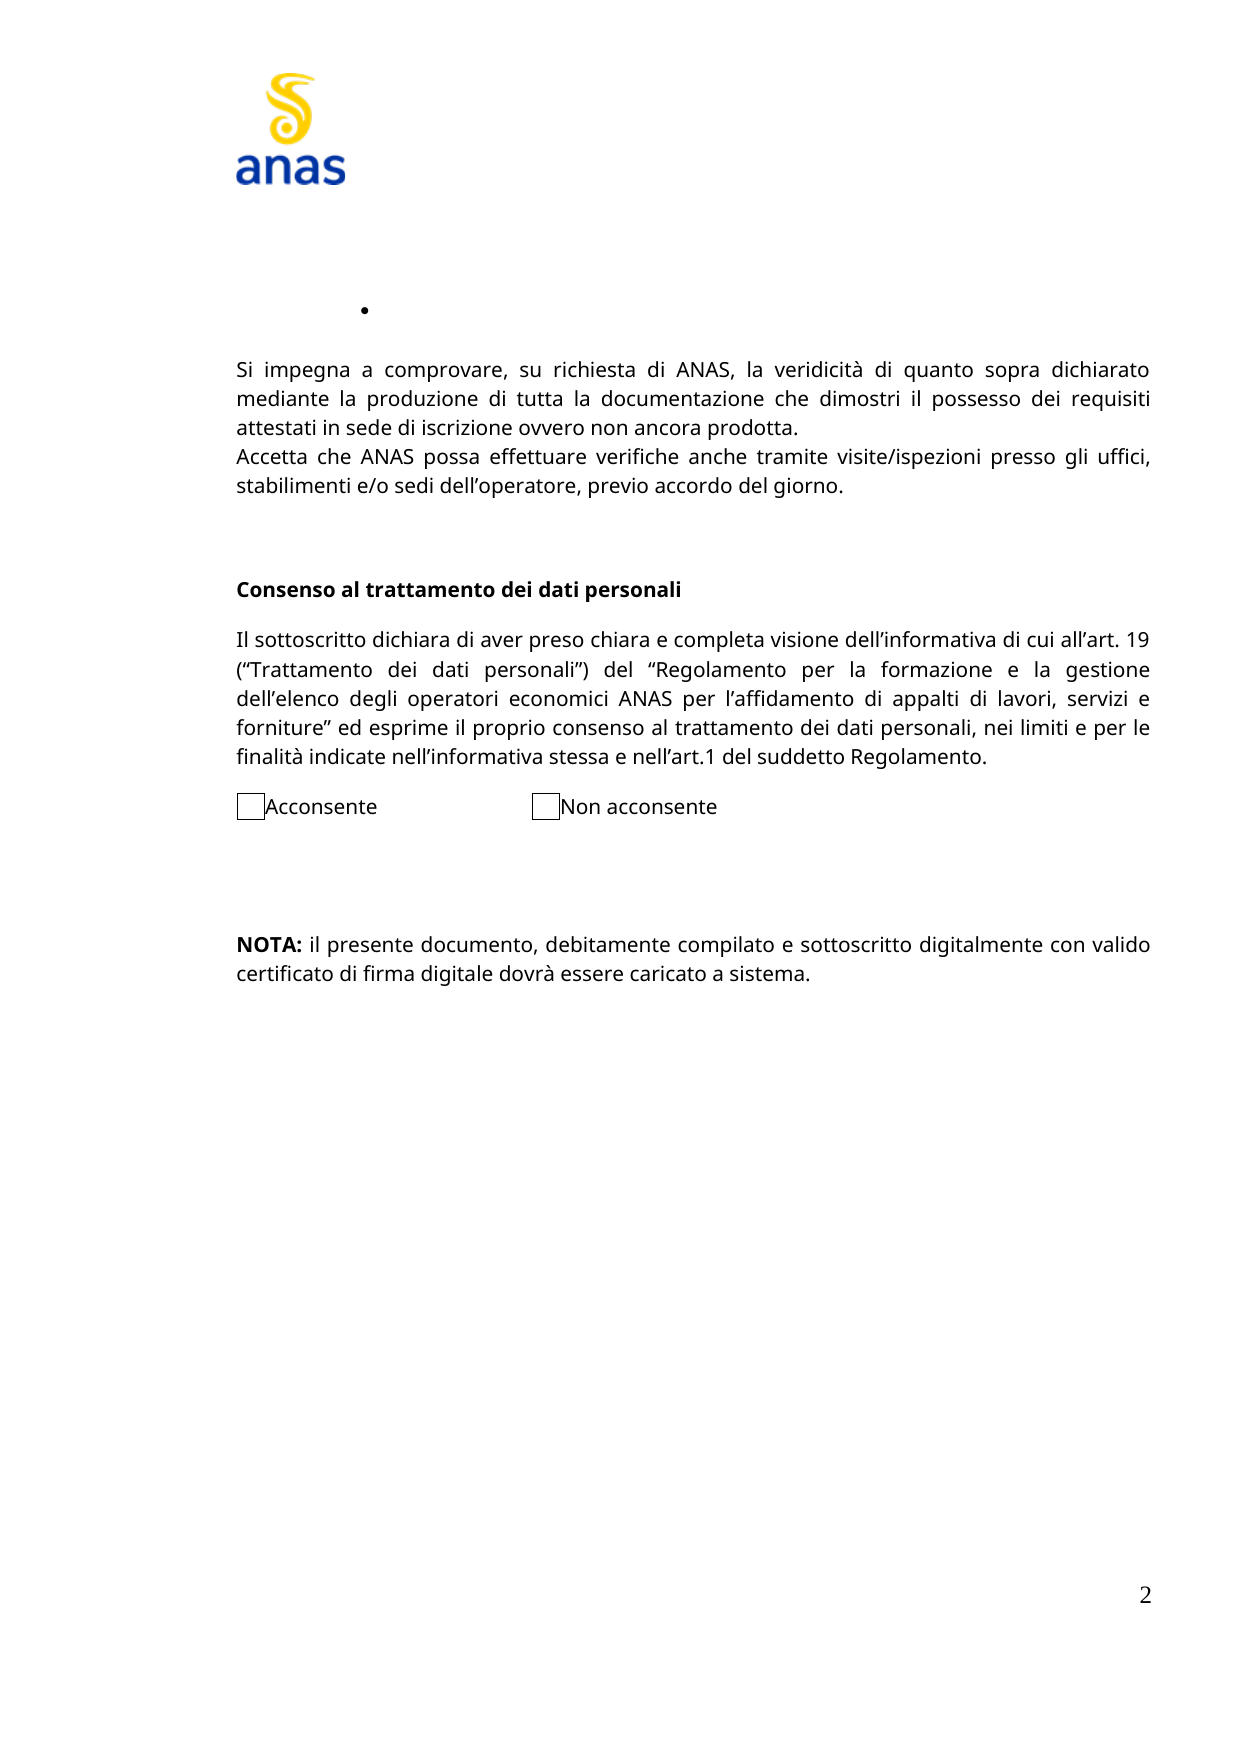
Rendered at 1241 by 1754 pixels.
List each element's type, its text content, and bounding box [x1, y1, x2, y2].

list Si impegna a comprovare, su richiesta di ANAS, la veridicità di quanto sopra dichiarato mediante la produzione di tutta la documentazione che dimostri il possesso dei requisiti attestati in sede di iscrizione ovvero non ancora prodotta. [236, 354, 1152, 441]
text Acconsente Non acconsente [236, 791, 1152, 820]
text Consenso al trattamento dei dati personali [236, 574, 1152, 604]
text NOTA: il presente documento, debitamente compilato e sottoscritto digitalmente con valido certificato di firma digitale dovrà essere caricato a sistema. [236, 929, 1152, 987]
picture [236, 73, 346, 185]
list Accetta che ANAS possa effettuare verifiche anche tramite visite/ispezioni presso gli uffici, stabilimenti e/o sedi dell’operatore, previo accordo del giorno. [236, 441, 1152, 499]
text Il sottoscritto dichiara di aver preso chiara e completa visione dell’informativa di cui all’art. 19 (“Trattamento dei dati personali”) del “Regolamento per la formazione e la gestione dell’elenco degli operatori economici ANAS per l’affidamento di appalti di lavori, servizi e forniture” ed esprime il proprio consenso al trattamento dei dati personali, nei limiti e per le finalità indicate nell’informativa stessa e nell’art.1 del suddetto Regolamento. [236, 624, 1152, 770]
